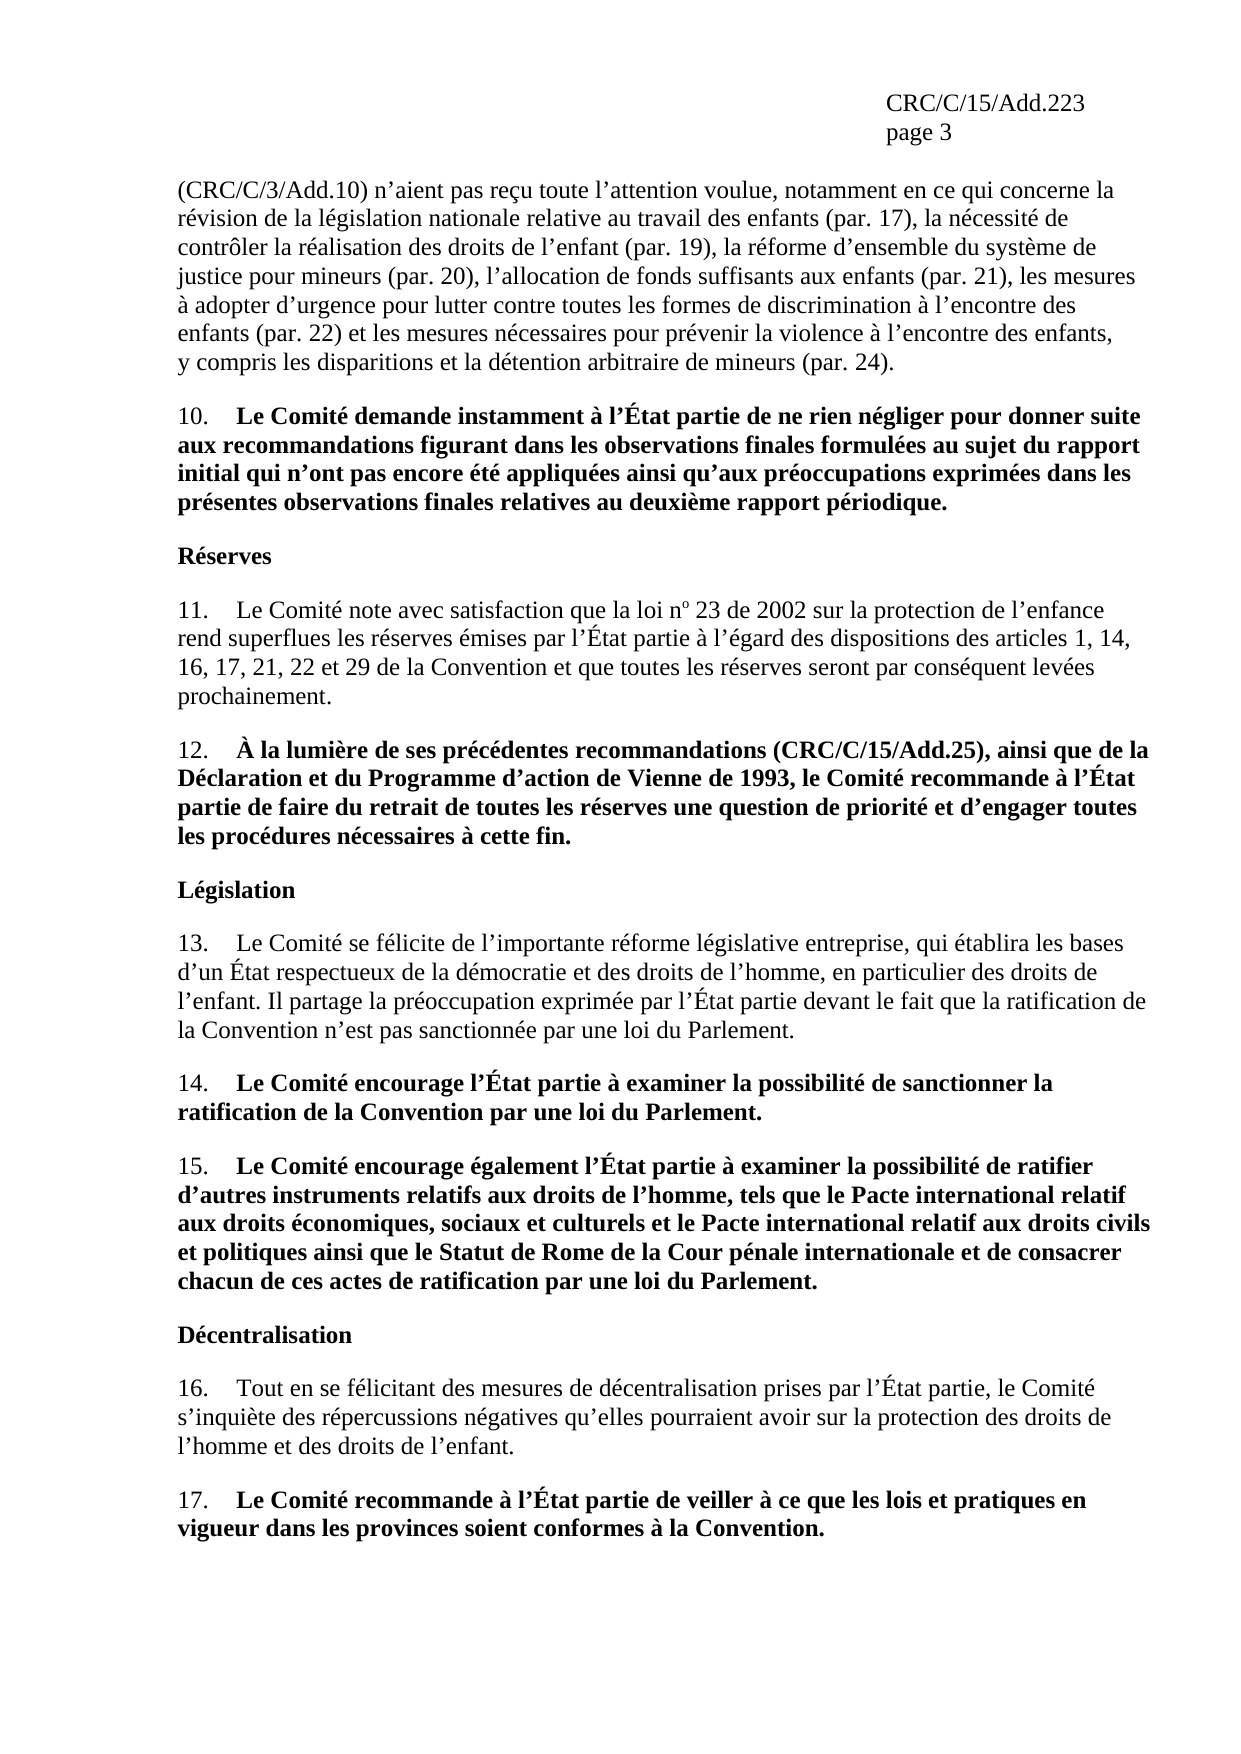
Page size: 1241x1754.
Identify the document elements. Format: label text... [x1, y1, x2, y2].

text 17. Le Comité recommande à l’État partie de veiller à ce que les lois et pratiques en vigueur dans les provinces soient conformes à la Convention. [177, 1485, 1152, 1542]
text 14. Le Comité encourage l’État partie à examiner la possibilité de sanctionner la ratification de la Convention par une loi du Parlement. [177, 1068, 1152, 1126]
text 15. Le Comité encourage également l’État partie à examiner la possibilité de ratifier d’autres instruments relatifs aux droits de l’homme, tels que le Pacte international relatif aux droits économiques, sociaux et culturels et le Pacte international relatif aux droits civils et politiques ainsi que le Statut de Rome de la Cour pénale internationale et de consacrer chacun de ces actes de ratification par une loi du Parlement. [177, 1151, 1152, 1295]
text Réserves [177, 541, 1152, 570]
text Décentralisation [177, 1320, 1152, 1348]
text 11. Le Comité note avec satisfaction que la loi no 23 de 2002 sur la protection de l’enfance rend superflues les réserves émises par l’État partie à l’égard des dispositions des articles 1, 14, 16, 17, 21, 22 et 29 de la Convention et que toutes les réserves seront par conséquent levées prochainement. [177, 595, 1152, 710]
text 13. Le Comité se félicite de l’importante réforme législative entreprise, qui établira les bases d’un État respectueux de la démocratie et des droits de l’homme, en particulier des droits de l’enfant. Il partage la préoccupation exprimée par l’État partie devant le fait que la ratification de la Convention n’est pas sanctionnée par une loi du Parlement. [177, 928, 1152, 1043]
text Législation [177, 875, 1152, 903]
text 16. Tout en se félicitant des mesures de décentralisation prises par l’État partie, le Comité s’inquiète des répercussions négatives qu’elles pourraient avoir sur la protection des droits de l’homme et des droits de l’enfant. [177, 1373, 1152, 1460]
text 10. Le Comité demande instamment à l’État partie de ne rien négliger pour donner suite aux recommandations figurant dans les observations finales formulées au sujet du rapport initial qui n’ont pas encore été appliquées ainsi qu’aux préoccupations exprimées dans les présentes observations finales relatives au deuxième rapport périodique. [177, 401, 1152, 516]
text 12. À la lumière de ses précédentes recommandations (CRC/C/15/Add.25), ainsi que de la Déclaration et du Programme d’action de Vienne de 1993, le Comité recommande à l’État partie de faire du retrait de toutes les réserves une question de priorité et d’engager toutes les procédures nécessaires à cette fin. [177, 735, 1152, 850]
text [177, 175, 1152, 376]
